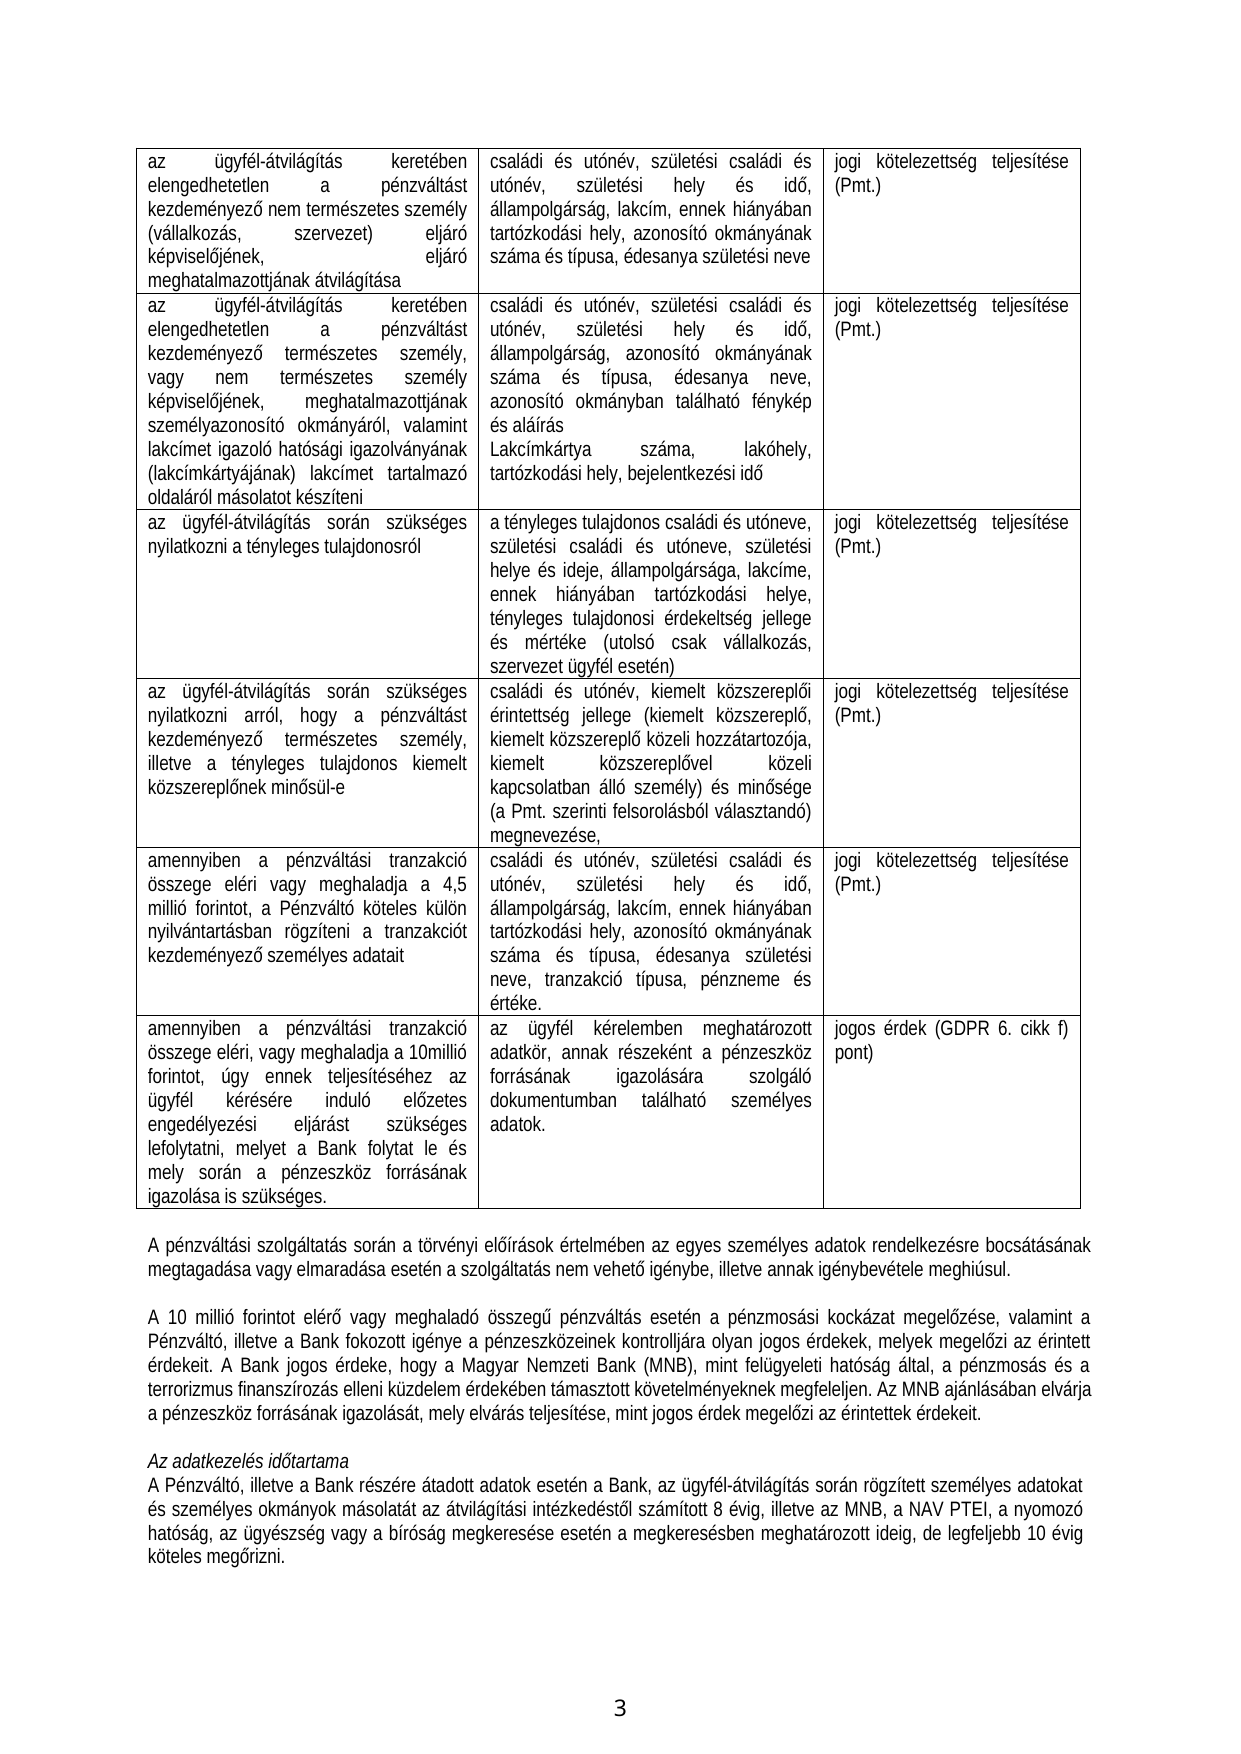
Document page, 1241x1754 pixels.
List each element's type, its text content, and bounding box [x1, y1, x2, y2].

table_cell az ügyfél kérelemben meghatározott adatkör, annak részeként a pénzeszköz forrásának igazolására szolgáló dokumentumban található személyes adatok. [479, 1016, 823, 1208]
text A 10 millió forintot elérő vagy meghaladó összegű pénzváltás esetén a pénzmosási kockázat megelőzése, valamint a Pénzváltó, illetve a Bank fokozott igénye a pénzeszközeinek kontrolljára olyan jogos érdekek, melyek megelőzi az érintett érdekeit. A Bank jogos érdeke, hogy a Magyar Nemzeti Bank (MNB), mint felügyeleti hatóság által, a pénzmosás és a terrorizmus finanszírozás elleni küzdelem érdekében támasztott követelményeknek megfeleljen. Az MNB ajánlásában elvárja a pénzeszköz forrásának igazolását, mely elvárás teljesítése, mint jogos érdek megelőzi az érintettek érdekeit. [148, 1305, 1093, 1425]
text Az adatkezelés időtartama [148, 1449, 1093, 1473]
table_cell a tényleges tulajdonos családi és utóneve, születési családi és utóneve, születési helye és ideje, állampolgársága, lakcíme, ennek hiányában tartózkodási helye, tényleges tulajdonosi érdekeltség jellege és mértéke (utolsó csak vállalkozás, szervezet ügyfél esetén) [479, 510, 823, 678]
table_cell az ügyfél-átvilágítás keretében elengedhetetlen a pénzváltást kezdeményező nem természetes személy (vállalkozás, szervezet) eljáró képviselőjének, eljáró meghatalmazottjának átvilágítása [137, 149, 478, 292]
table_cell családi és utónév, születési családi és utónév, születési hely és idő, állampolgárság, azonosító okmányának száma és típusa, édesanya neve, azonosító okmányban található fénykép és aláírás Lakcímkártya száma, lakóhely, tartózkodási hely, bejelentkezési idő [479, 294, 823, 509]
table_cell jogos érdek (GDPR 6. cikk f) pont) [824, 1016, 1080, 1208]
table_cell az ügyfél-átvilágítás során szükséges nyilatkozni arról, hogy a pénzváltást kezdeményező természetes személy, illetve a tényleges tulajdonos kiemelt közszereplőnek minősül-e [137, 679, 478, 847]
table_cell amennyiben a pénzváltási tranzakció összege eléri, vagy meghaladja a 10millió forintot, úgy ennek teljesítéséhez az ügyfél kérésére induló előzetes engedélyezési eljárást szükséges lefolytatni, melyet a Bank folytat le és mely során a pénzeszköz forrásának igazolása is szükséges. [137, 1016, 478, 1208]
table_cell jogi kötelezettség teljesítése (Pmt.) [824, 848, 1080, 1015]
table_cell jogi kötelezettség teljesítése (Pmt.) [824, 294, 1080, 509]
table_cell családi és utónév, születési családi és utónév, születési hely és idő, állampolgárság, lakcím, ennek hiányában tartózkodási hely, azonosító okmányának száma és típusa, édesanya születési neve, tranzakció típusa, pénzneme és értéke. [479, 848, 823, 1015]
text A Pénzváltó, illetve a Bank részére átadott adatok esetén a Bank, az ügyfél-átvilágítás során rögzített személyes adatokat és személyes okmányok másolatát az átvilágítási intézkedéstől számított 8 évig, illetve az MNB, a NAV PTEI, a nyomozó hatóság, az ügyészség vagy a bíróság megkeresése esetén a megkeresésben meghatározott ideig, de legfeljebb 10 évig köteles megőrizni. [148, 1473, 1085, 1568]
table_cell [479, 149, 823, 292]
table_cell jogi kötelezettség teljesítése (Pmt.) [824, 510, 1080, 678]
text A pénzváltási szolgáltatás során a törvényi előírások értelmében az egyes személyes adatok rendelkezésre bocsátásának megtagadása vagy elmaradása esetén a szolgáltatás nem vehető igénybe, illetve annak igénybevétele meghiúsul. [148, 1233, 1093, 1281]
table_cell az ügyfél-átvilágítás során szükséges nyilatkozni a tényleges tulajdonosról [137, 510, 478, 678]
table_cell családi és utónév, kiemelt közszereplői érintettség jellege (kiemelt közszereplő, kiemelt közszereplő közeli hozzátartozója, kiemelt közszereplővel közeli kapcsolatban álló személy) és minősége (a Pmt. szerinti felsorolásból választandó) megnevezése, [479, 679, 823, 847]
table_cell amennyiben a pénzváltási tranzakció összege eléri vagy meghaladja a 4,5 millió forintot, a Pénzváltó köteles külön nyilvántartásban rögzíteni a tranzakciót kezdeményező személyes adatait [137, 848, 478, 1015]
table_cell jogi kötelezettség teljesítése (Pmt.) [824, 679, 1080, 847]
table_cell az ügyfél-átvilágítás keretében elengedhetetlen a pénzváltást kezdeményező természetes személy, vagy nem természetes személy képviselőjének, meghatalmazottjának személyazonosító okmányáról, valamint lakcímet igazoló hatósági igazolványának (lakcímkártyájának) lakcímet tartalmazó oldaláról másolatot készíteni [137, 294, 478, 509]
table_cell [824, 149, 1080, 292]
